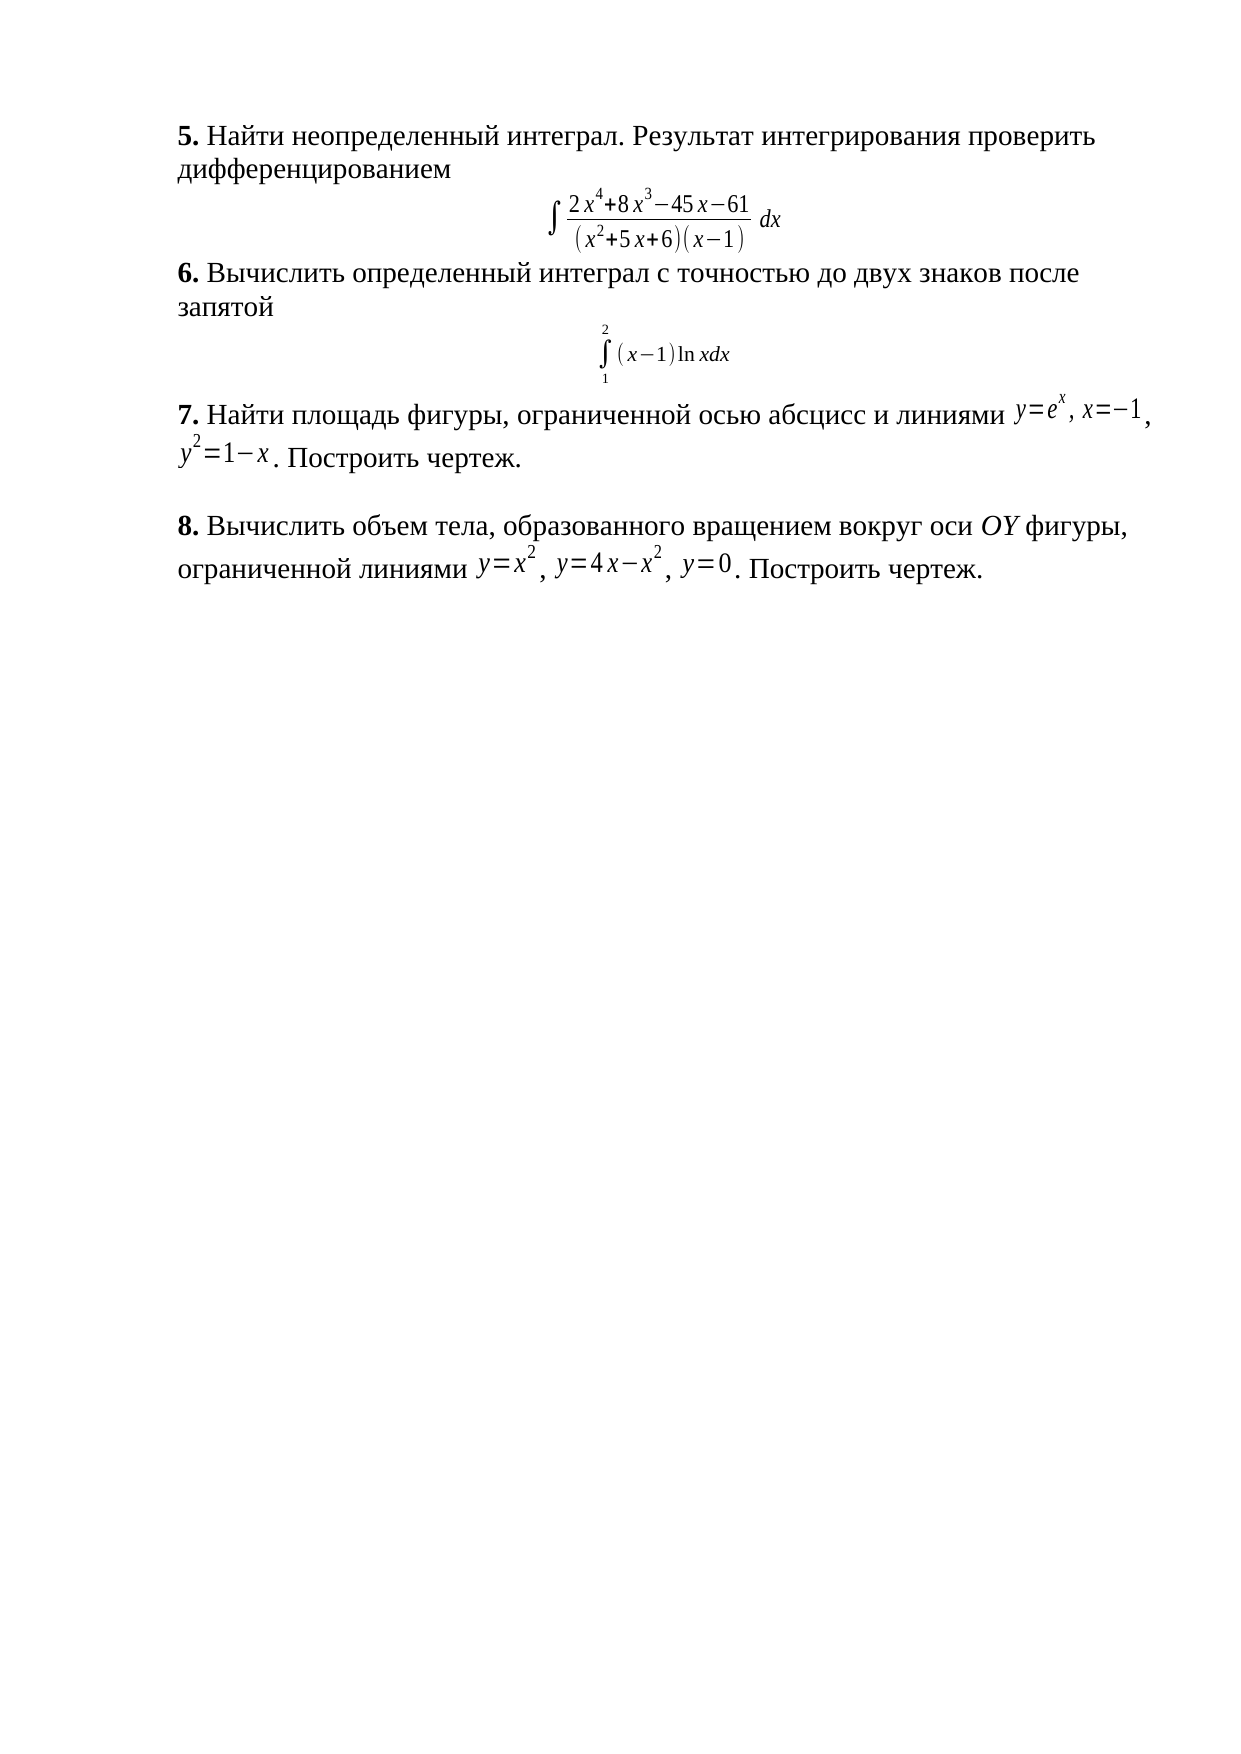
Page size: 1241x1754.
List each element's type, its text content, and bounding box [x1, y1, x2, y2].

text 8. Вычислить объем тела, образованного вращением вокруг оси OY фигуры, ограниченной линиями , , . Построить чертеж. [177, 508, 1152, 585]
text 6. Вычислить определенный интеграл с точностью до двух знаков после запятой [177, 256, 1152, 323]
text 5. Найти неопределенный интеграл. Результат интегрирования проверить дифференцированием [177, 118, 1152, 185]
text 7. Найти площадь фигуры, ограниченной осью абсцисс и линиями , . Построить чертеж. [177, 387, 1152, 474]
